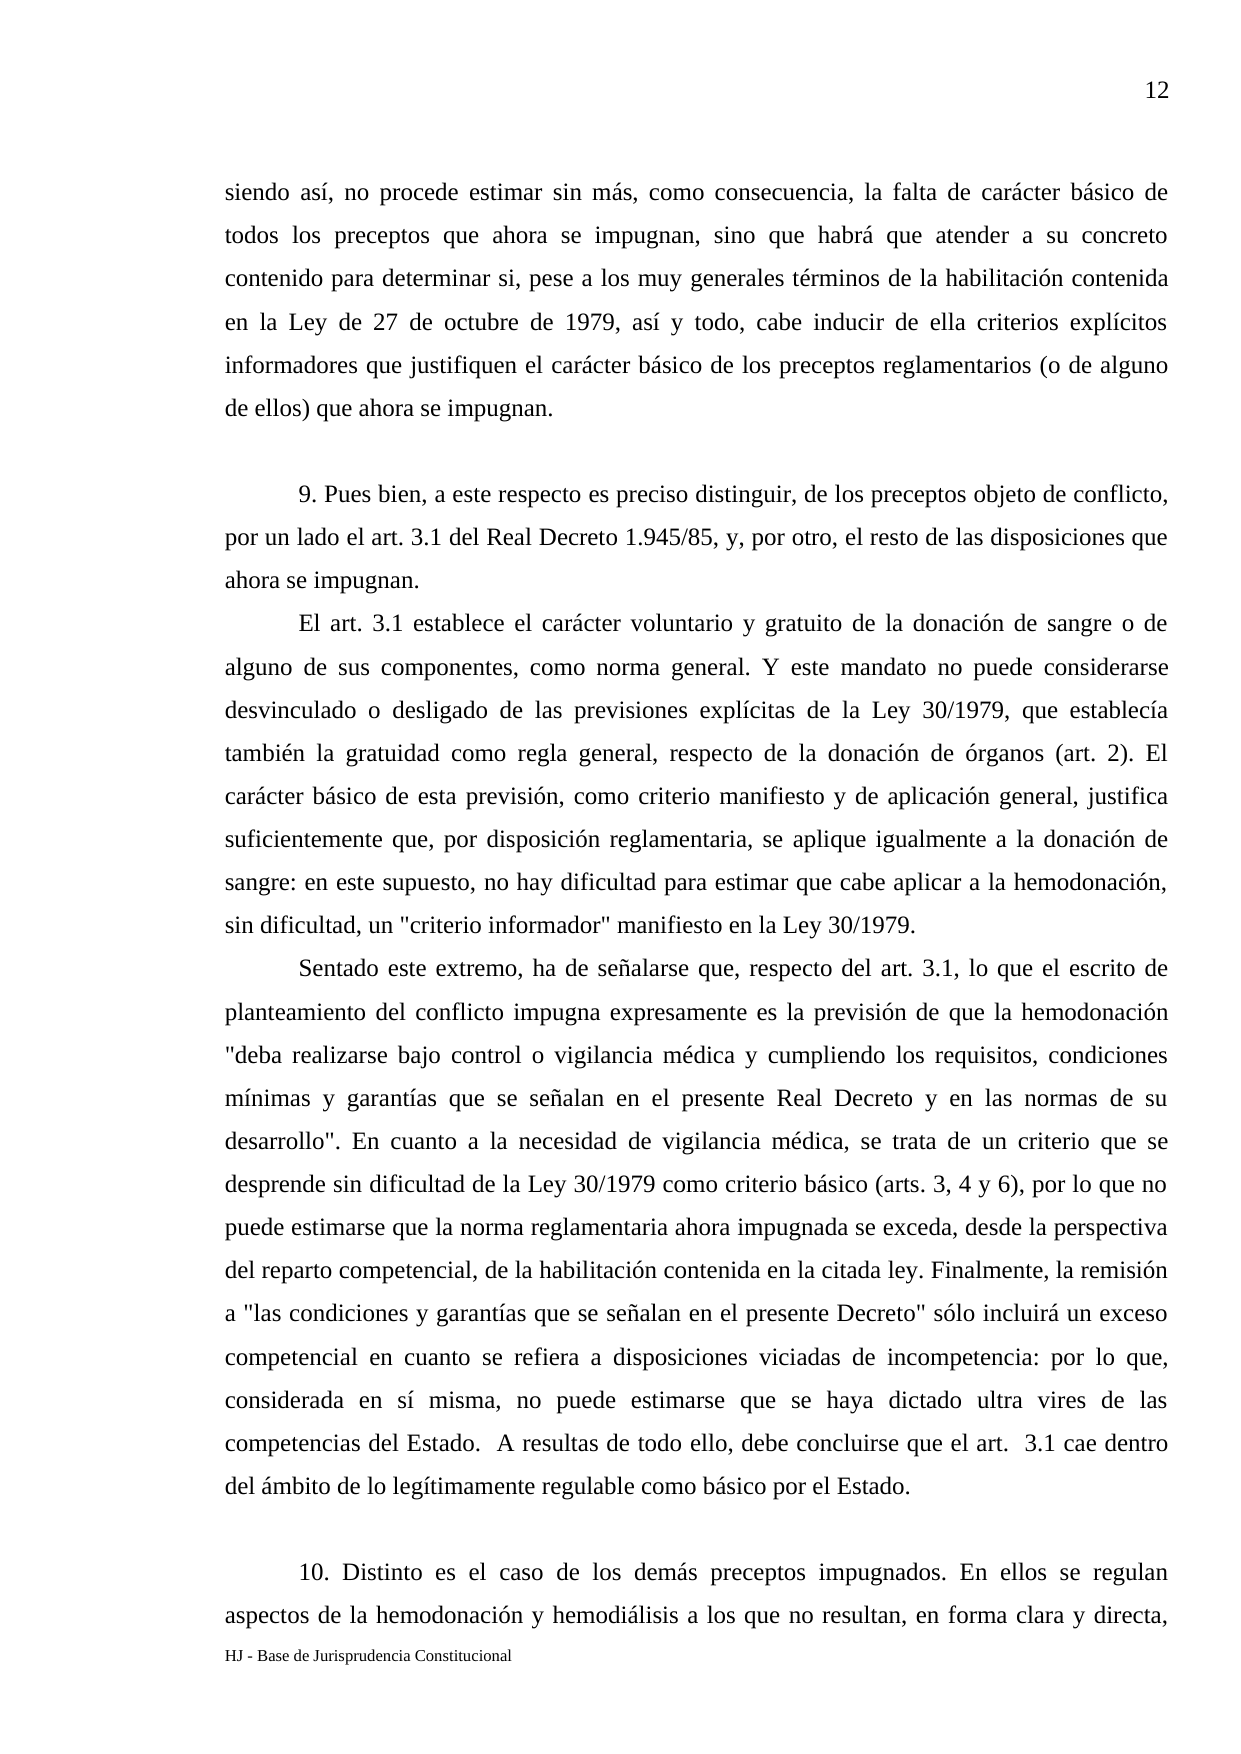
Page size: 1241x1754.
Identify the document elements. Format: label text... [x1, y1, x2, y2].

text 9. Pues bien, a este respecto es preciso distinguir, de los preceptos objeto de conflicto, por un lado el art. 3.1 del Real Decreto 1.945/85, y, por otro, el resto de las disposiciones que ahora se impugnan. [224, 479, 1169, 594]
text El art. 3.1 establece el carácter voluntario y gratuito de la donación de sangre o de alguno de sus componentes, como norma general. Y este mandato no puede considerarse desvinculado o desligado de las previsiones explícitas de la Ley 30/1979, que establecía también la gratuidad como regla general, respecto de la donación de órganos (art. 2). El carácter básico de esta previsión, como criterio manifiesto y de aplicación general, justifica suficientemente que, por disposición reglamentaria, se aplique igualmente a la donación de sangre: en este supuesto, no hay dificultad para estimar que cabe aplicar a la hemodonación, sin dificultad, un "criterio informador" manifiesto en la Ley 30/1979. [224, 608, 1169, 939]
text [224, 177, 1169, 422]
text Sentado este extremo, ha de señalarse que, respecto del art. 3.1, lo que el escrito de planteamiento del conflicto impugna expresamente es la previsión de que la hemodonación "deba realizarse bajo control o vigilancia médica y cumpliendo los requisitos, condiciones mínimas y garantías que se señalan en el presente Real Decreto y en las normas de su desarrollo". En cuanto a la necesidad de vigilancia médica, se trata de un criterio que se desprende sin dificultad de la Ley 30/1979 como criterio básico (arts. 3, 4 y 6), por lo que no puede estimarse que la norma reglamentaria ahora impugnada se exceda, desde la perspectiva del reparto competencial, de la habilitación contenida en la citada ley. Finalmente, la remisión a "las condiciones y garantías que se señalan en el presente Decreto" sólo incluirá un exceso competencial en cuanto se refiera a disposiciones viciadas de incompetencia: por lo que, considerada en sí misma, no puede estimarse que se haya dictado ultra vires de las competencias del Estado. A resultas de todo ello, debe concluirse que el art. 3.1 cae dentro del ámbito de lo legítimamente regulable como básico por el Estado. [224, 953, 1169, 1500]
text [224, 1557, 1169, 1629]
